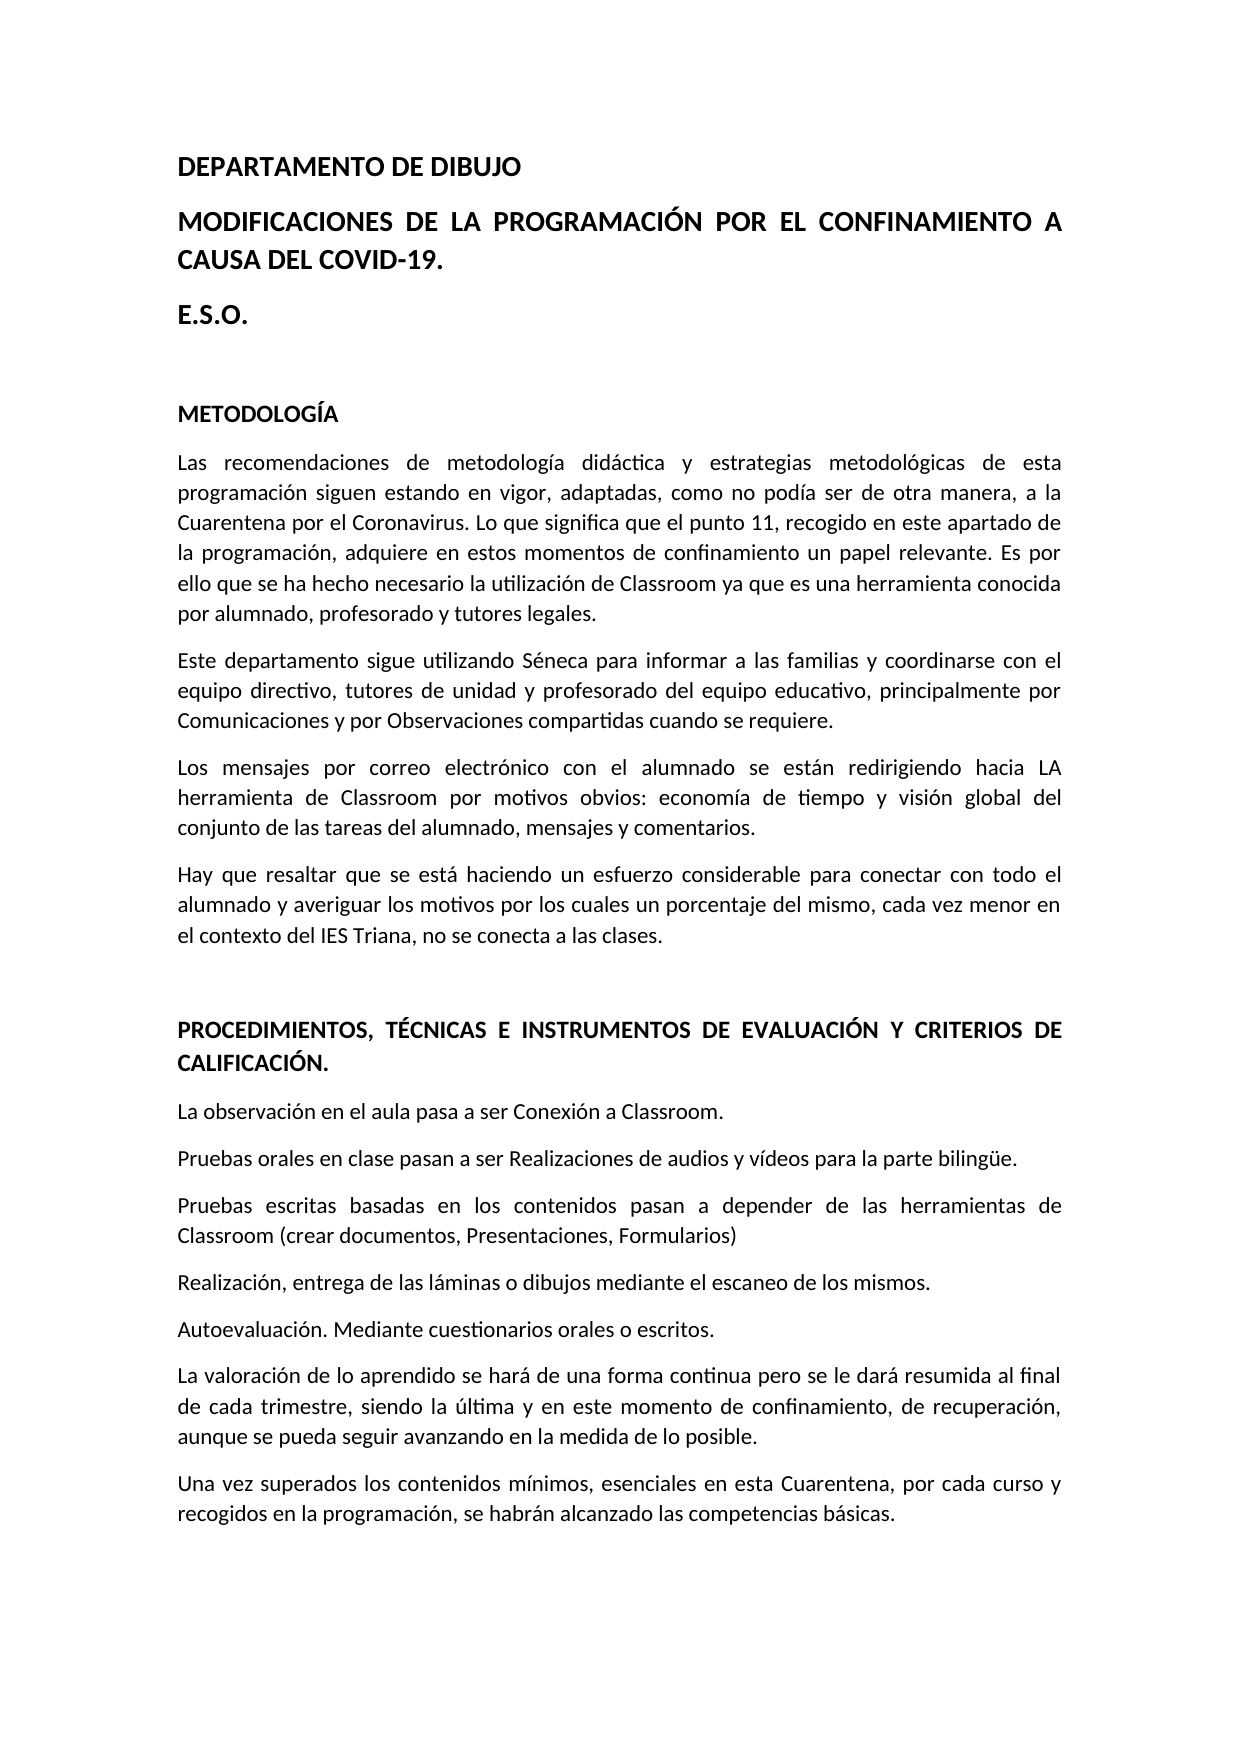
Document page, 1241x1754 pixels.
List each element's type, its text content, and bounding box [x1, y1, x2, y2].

text E.S.O. [177, 296, 1063, 332]
text La valoración de lo aprendido se hará de una forma continua pero se le dará resumida al final de cada trimestre, siendo la última y en este momento de confinamiento, de recuperación, aunque se pueda seguir avanzando en la medida de lo posible. [177, 1362, 1063, 1450]
text MODIFICACIONES DE LA PROGRAMACIÓN POR EL CONFINAMIENTO A CAUSA DEL COVID-19. [177, 203, 1063, 277]
text METODOLOGÍA [177, 398, 1063, 429]
text Realización, entrega de las láminas o dibujos mediante el escaneo de los mismos. [177, 1268, 1063, 1296]
text Pruebas escritas basadas en los contenidos pasan a depender de las herramientas de Classroom (crear documentos, Presentaciones, Formularios) [177, 1191, 1063, 1249]
text Hay que resaltar que se está haciendo un esfuerzo considerable para conectar con todo el alumnado y averiguar los motivos por los cuales un porcentaje del mismo, cada vez menor en el contexto del IES Triana, no se conecta a las clases. [177, 860, 1063, 949]
text La observación en el aula pasa a ser Conexión a Classroom. [177, 1097, 1063, 1125]
text Pruebas orales en clase pasan a ser Realizaciones de audios y vídeos para la parte bilingüe. [177, 1144, 1063, 1172]
text Una vez superados los contenidos mínimos, esenciales en esta Cuarentena, por cada curso y recogidos en la programación, se habrán alcanzado las competencias básicas. [177, 1469, 1063, 1527]
text Autoevaluación. Mediante cuestionarios orales o escritos. [177, 1315, 1063, 1343]
text Los mensajes por correo electrónico con el alumnado se están redirigiendo hacia LA herramienta de Classroom por motivos obvios: economía de tiempo y visión global del conjunto de las tareas del alumnado, mensajes y comentarios. [177, 753, 1063, 841]
text Las recomendaciones de metodología didáctica y estrategias metodológicas de esta programación siguen estando en vigor, adaptadas, como no podía ser de otra manera, a la Cuarentena por el Coronavirus. Lo que significa que el punto 11, recogido en este apartado de la programación, adquiere en estos momentos de confinamiento un papel relevante. Es por ello que se ha hecho necesario la utilización de Classroom ya que es una herramienta conocida por alumnado, profesorado y tutores legales. [177, 448, 1063, 627]
text PROCEDIMIENTOS, TÉCNICAS E INSTRUMENTOS DE EVALUACIÓN Y CRITERIOS DE CALIFICACIÓN. [177, 1014, 1063, 1078]
text DEPARTAMENTO DE DIBUJO [177, 148, 1063, 183]
text Este departamento sigue utilizando Séneca para informar a las familias y coordinarse con el equipo directivo, tutores de unidad y profesorado del equipo educativo, principalmente por Comunicaciones y por Observaciones compartidas cuando se requiere. [177, 646, 1063, 734]
